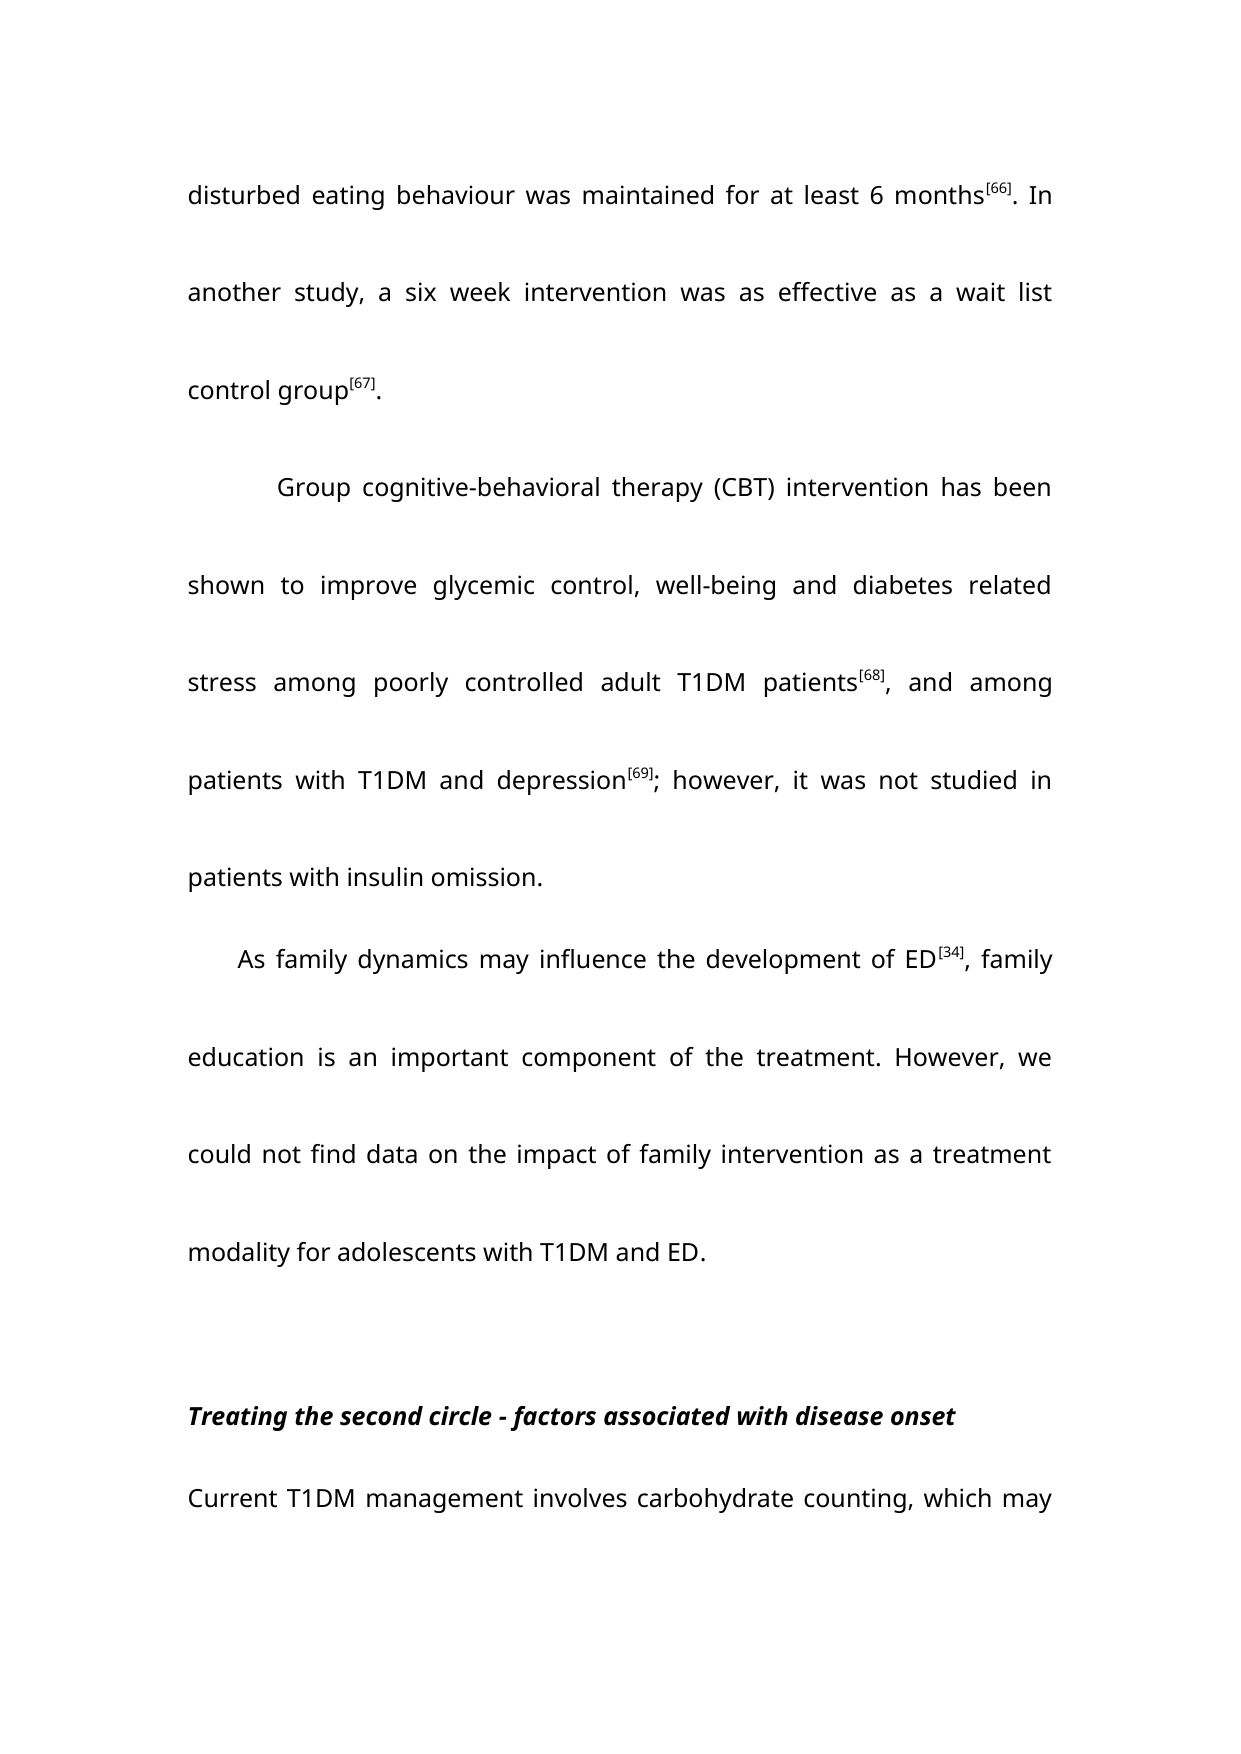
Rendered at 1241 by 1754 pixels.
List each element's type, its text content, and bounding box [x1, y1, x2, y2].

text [187, 162, 1053, 909]
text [187, 1465, 1053, 1530]
text As family dynamics may influence the development of ED[34], family education is an important component of the treatment. However, we could not find data on the impact of family intervention as a treatment modality for adolescents with T1DM and ED. [187, 926, 1053, 1284]
text Treating the second circle - factors associated with disease onset [187, 1383, 1053, 1448]
